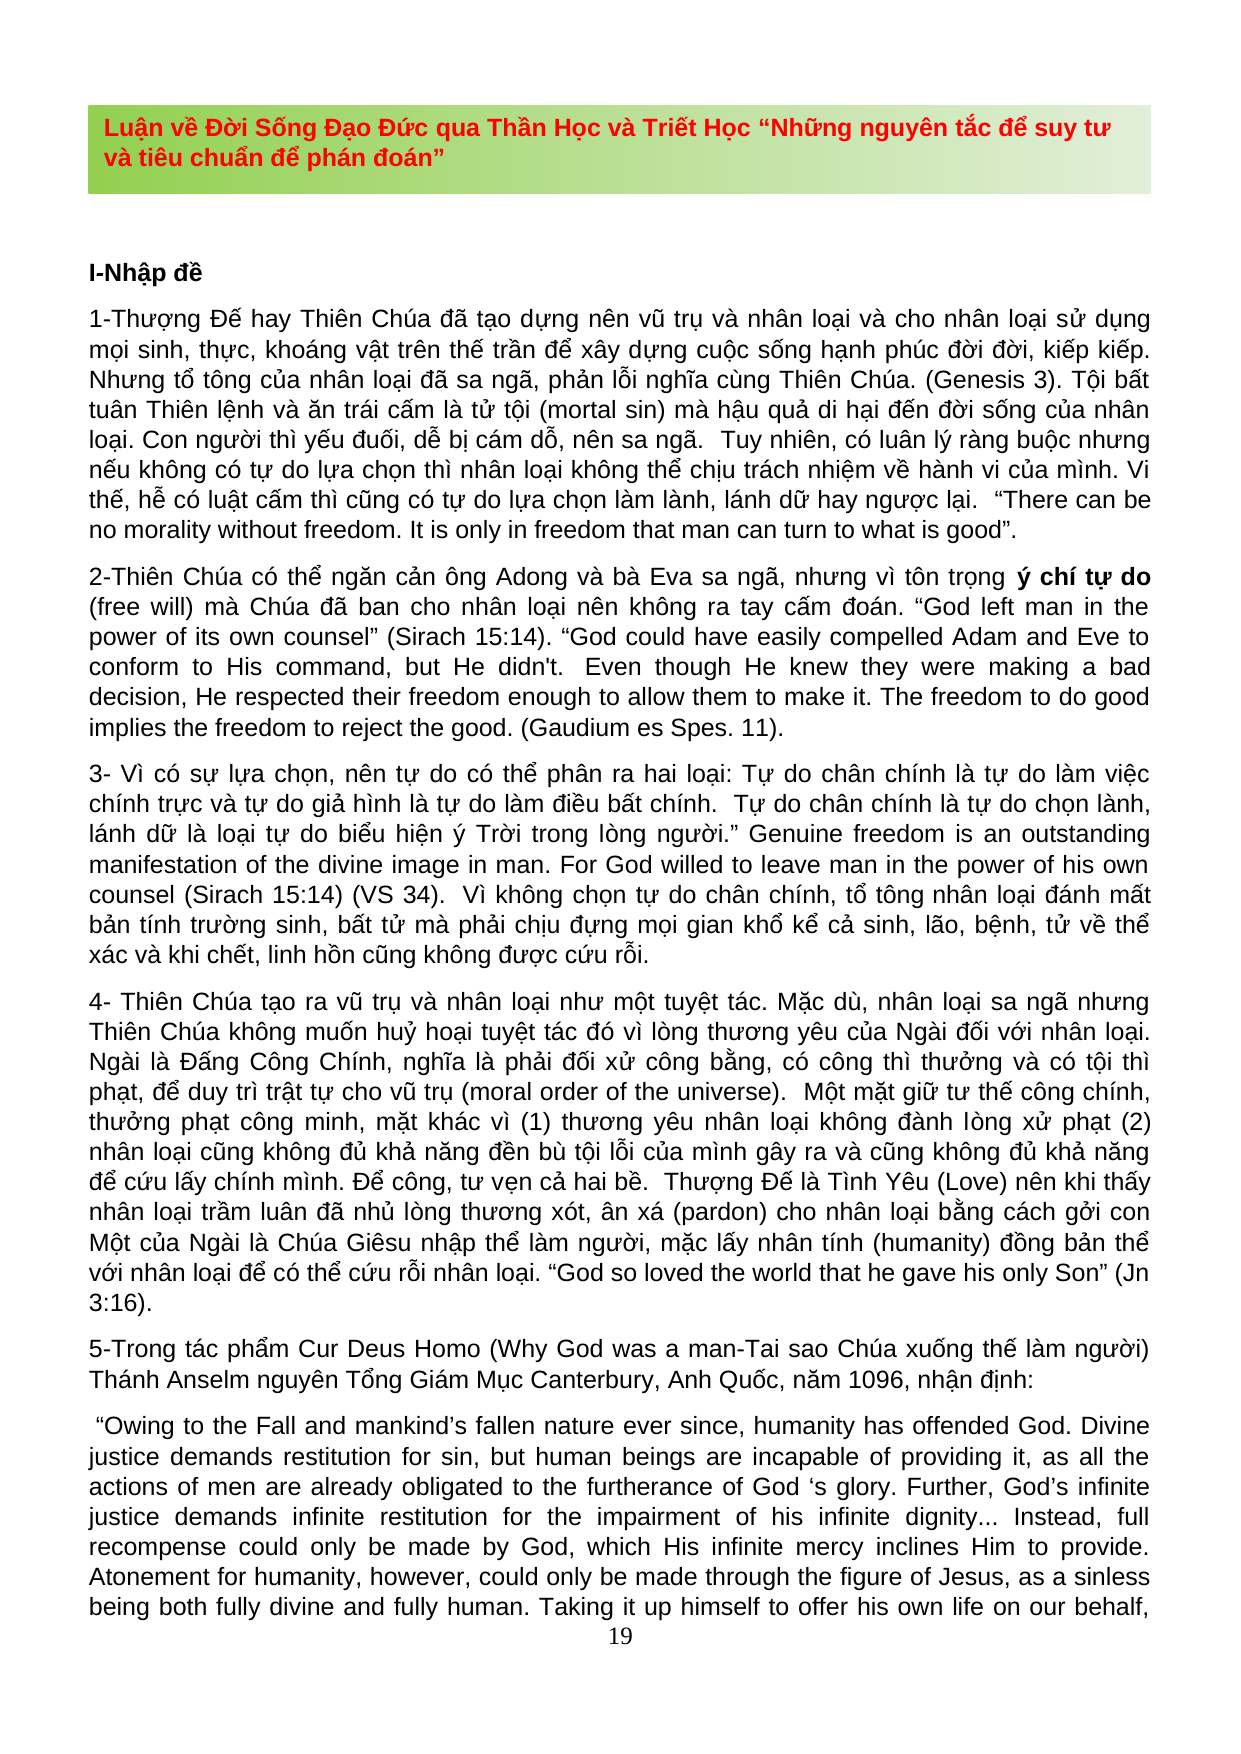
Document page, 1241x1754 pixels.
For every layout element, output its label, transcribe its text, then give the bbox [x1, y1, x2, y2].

text 1-Thượng Đế hay Thiên Chúa đã tạo dựng nên vũ trụ và nhân loại và cho nhân loại sử dụng mọi sinh, thực, khoáng vật trên thế trần để xây dựng cuộc sống hạnh phúc đời đời, kiếp kiếp. Nhưng tổ tông của nhân loại đã sa ngã, phản lỗi nghĩa cùng Thiên Chúa. (Genesis 3). Tội bất tuân Thiên lệnh và ăn trái cấm là tử tội (mortal sin) mà hậu quả di hại đến đời sống của nhân loại. Con người thì yếu đuối, dễ bị cám dỗ, nên sa ngã. Tuy nhiên, có luân lý ràng buộc nhưng nếu không có tự do lựa chọn thì nhân loại không thể chịu trách nhiệm về hành vi của mình. Vi thế, hễ có luật cấm thì cũng có tự do lựa chọn làm lành, lánh dữ hay ngược lại. “There can be no morality without freedom. It is only in freedom that man can turn to what is good”. [89, 304, 1152, 544]
text 3- Vì có sự lựa chọn, nên tự do có thể phân ra hai loại: Tự do chân chính là tự do làm việc chính trực và tự do giả hình là tự do làm điều bất chính. Tự do chân chính là tự do chọn lành, lánh dữ là loại tự do biểu hiện ý Trời trong lòng người.” Genuine freedom is an outstanding manifestation of the divine image in man. For God willed to leave man in the power of his own counsel (Sirach 15:14) (VS 34). Vì không chọn tự do chân chính, tổ tông nhân loại đánh mất bản tính trường sinh, bất tử mà phải chịu đựng mọi gian khổ kể cả sinh, lão, bệnh, tử về thể xác và khi chết, linh hồn cũng không được cứu rỗi. [89, 759, 1152, 969]
text 2-Thiên Chúa có thể ngăn cản ông Adong và bà Eva sa ngã, nhưng vì tôn trọng ý chí tự do (free will) mà Chúa đã ban cho nhân loại nên không ra tay cấm đoán. “God left man in the power of its own counsel” (Sirach 15:14). “God could have easily compelled Adam and Eve to conform to His command, but He didn't. Even though He knew they were making a bad decision, He respected their freedom enough to allow them to make it. The freedom to do good implies the freedom to reject the good. (Gaudium es Spes. 11). [89, 562, 1152, 741]
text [89, 1411, 1152, 1621]
text 5-Trong tác phẩm Cur Deus Homo (Why God was a man-Tai sao Chúa xuống thế làm người) Thánh Anselm nguyên Tổng Giám Mục Canterbury, Anh Quốc, năm 1096, nhận định: [89, 1334, 1152, 1393]
text I-Nhập đề [89, 258, 1152, 286]
text 4- Thiên Chúa tạo ra vũ trụ và nhân loại như một tuyệt tác. Mặc dù, nhân loại sa ngã nhưng Thiên Chúa không muốn huỷ hoại tuyệt tác đó vì lòng thương yêu của Ngài đối với nhân loại. Ngài là Đấng Công Chính, nghĩa là phải đối xử công bằng, có công thì thưởng và có tội thì phạt, để duy trì trật tự cho vũ trụ (moral order of the universe). Một mặt giữ tư thế công chính, thưởng phạt công minh, mặt khác vì (1) thương yêu nhân loại không đành lòng xử phạt (2) nhân loại cũng không đủ khả năng đền bù tội lỗi của mình gây ra và cũng không đủ khả năng để cứu lấy chính mình. Để công, tư vẹn cả hai bề. Thượng Đế là Tình Yêu (Love) nên khi thấy nhân loại trầm luân đã nhủ lòng thương xót, ân xá (pardon) cho nhân loại bằng cách gởi con Một của Ngài là Chúa Giêsu nhập thể làm người, mặc lấy nhân tính (humanity) đồng bản thể với nhân loại để có thể cứu rỗi nhân loại. “God so loved the world that he gave his only Son” (Jn 3:16). [89, 987, 1152, 1316]
